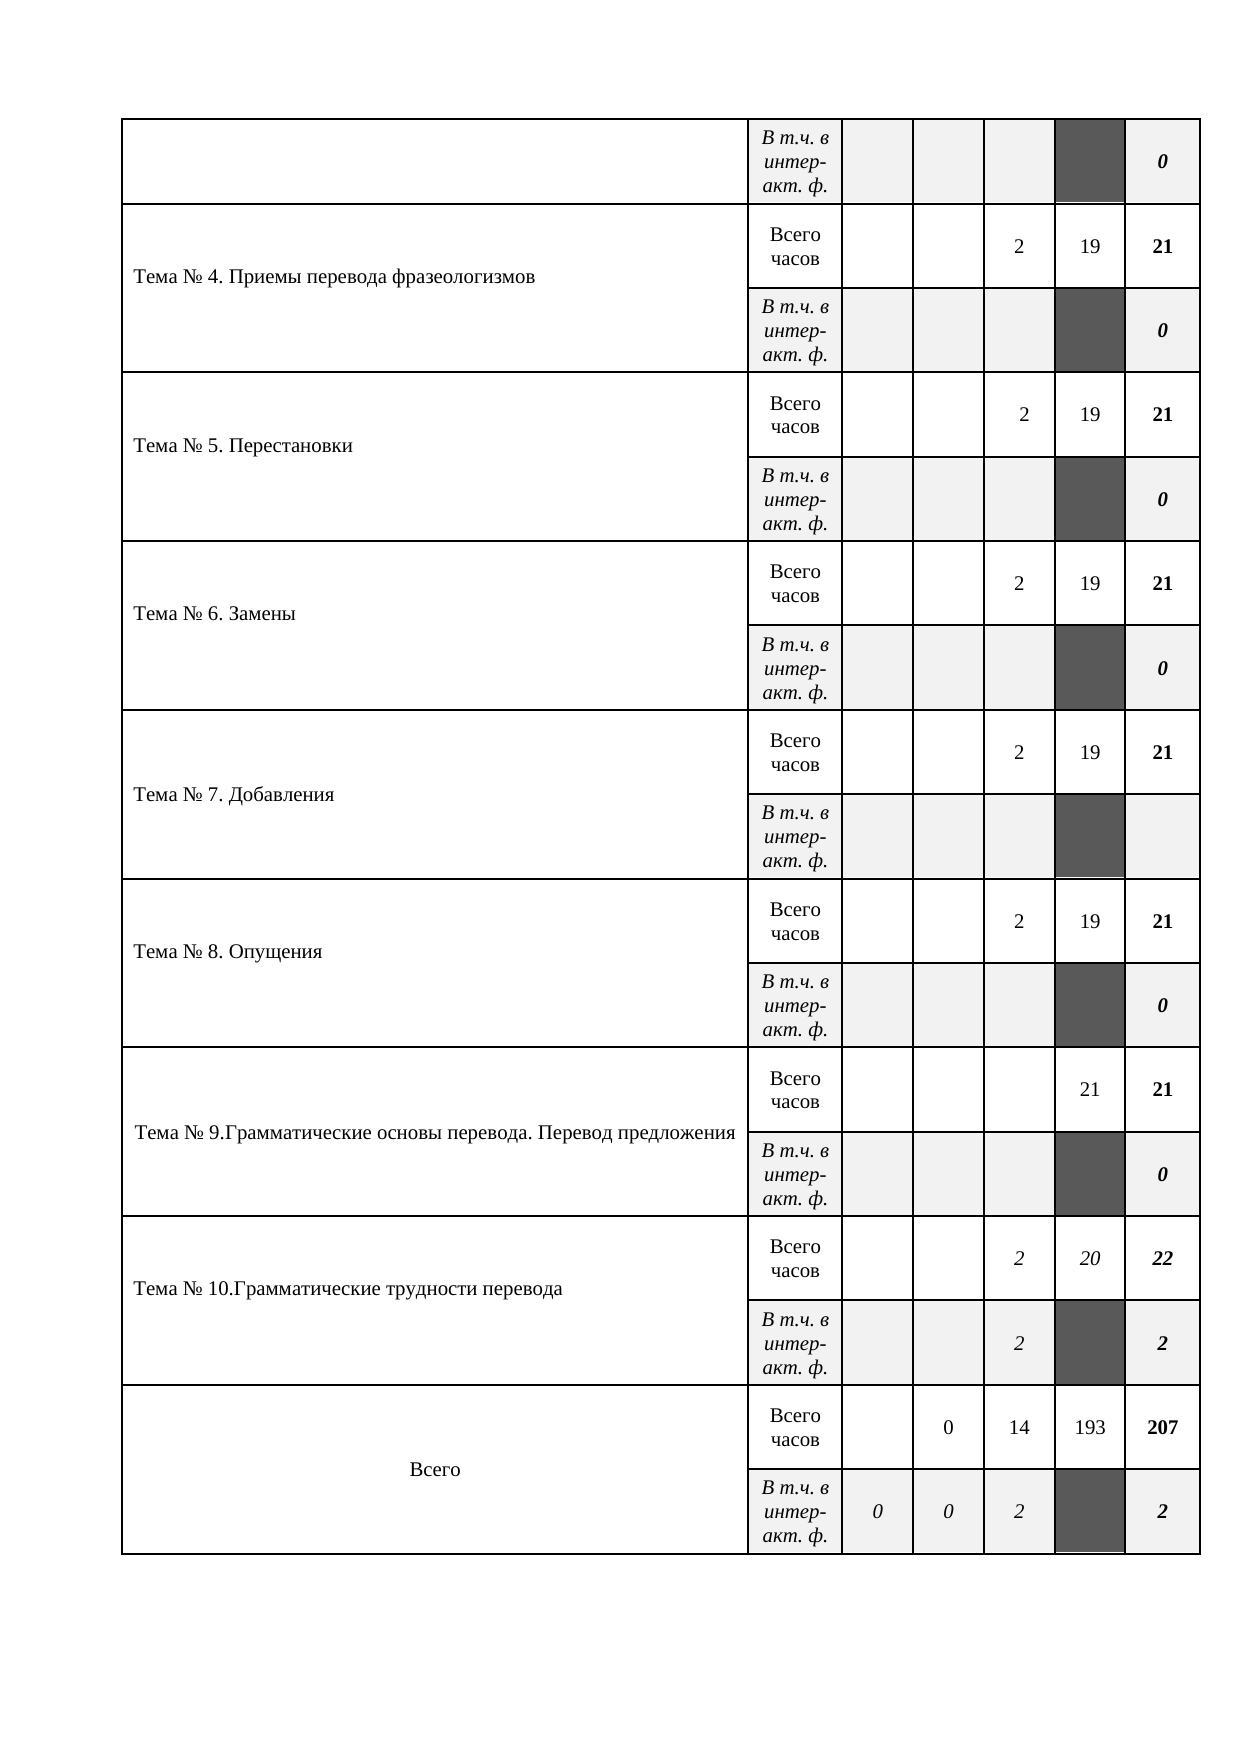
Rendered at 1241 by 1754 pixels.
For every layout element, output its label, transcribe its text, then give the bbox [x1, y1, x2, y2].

table_cell 0 [914, 1386, 983, 1468]
table_cell [843, 964, 912, 1046]
table_cell [914, 458, 983, 540]
table_cell Тема № 7. Добавления [123, 711, 747, 877]
table_cell [843, 626, 912, 709]
table_cell [1056, 120, 1124, 202]
table_cell [843, 120, 912, 202]
table_cell [843, 542, 912, 624]
table_cell [843, 1386, 912, 1468]
table_cell [914, 120, 983, 202]
table_cell [914, 626, 983, 709]
table_cell 19 [1056, 373, 1124, 456]
table_cell [914, 373, 983, 456]
table_cell 21 [1126, 373, 1199, 456]
table_cell В т.ч. в интер-акт. ф. [749, 1133, 841, 1215]
table_cell 19 [1056, 205, 1124, 287]
table_cell [985, 1048, 1054, 1131]
table_cell 2 [985, 1217, 1054, 1299]
table_cell [985, 964, 1054, 1046]
table_cell Всего часов [749, 205, 841, 287]
table_cell Всего часов [749, 542, 841, 624]
table_cell 0 [1126, 964, 1199, 1046]
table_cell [123, 120, 747, 202]
table_cell [843, 1048, 912, 1131]
table_cell 2 [985, 205, 1054, 287]
table_cell В т.ч. в интер-акт. ф. [749, 120, 841, 202]
table_cell [985, 458, 1054, 540]
table_cell [985, 1133, 1054, 1215]
table_cell [1126, 795, 1199, 877]
table_cell 21 [1126, 1048, 1199, 1131]
table_cell [914, 1048, 983, 1131]
table_cell Тема № 10.Грамматические трудности перевода [123, 1217, 747, 1384]
table_cell 19 [1056, 711, 1124, 793]
table_cell [843, 289, 912, 371]
table_cell [914, 711, 983, 793]
table_cell 21 [1056, 1048, 1124, 1131]
table_cell [1056, 626, 1124, 709]
table_cell [843, 1217, 912, 1299]
table_cell [914, 1217, 983, 1299]
table_cell [1056, 1133, 1124, 1215]
table_cell 2 [985, 1301, 1054, 1384]
table_cell 2 [985, 711, 1054, 793]
table_cell 19 [1056, 880, 1124, 962]
table_cell 0 [914, 1470, 983, 1552]
table_cell [843, 205, 912, 287]
table_cell 2 [1126, 1470, 1199, 1552]
table_cell [914, 289, 983, 371]
table_cell Тема № 8. Опущения [123, 880, 747, 1046]
table_cell [985, 626, 1054, 709]
table_cell [843, 795, 912, 877]
table_cell [914, 880, 983, 962]
table_cell 2 [985, 373, 1054, 456]
table_cell [1056, 1301, 1124, 1384]
table_cell [1056, 1470, 1124, 1552]
table_cell Тема № 6. Замены [123, 542, 747, 709]
table_cell [914, 542, 983, 624]
table_cell 2 [985, 542, 1054, 624]
table_cell [914, 1301, 983, 1384]
table_cell [985, 289, 1054, 371]
table_cell 22 [1126, 1217, 1199, 1299]
table_cell Всего часов [749, 373, 841, 456]
table_cell [843, 711, 912, 793]
table_cell [843, 880, 912, 962]
table_cell [843, 1301, 912, 1384]
table_cell Всего часов [749, 711, 841, 793]
table_cell Всего часов [749, 1217, 841, 1299]
table_cell [843, 1133, 912, 1215]
table_cell 0 [1126, 1133, 1199, 1215]
table_cell 21 [1126, 542, 1199, 624]
table_cell Тема № 9.Грамматические основы перевода. Перевод предложения [123, 1048, 747, 1215]
table_cell 21 [1126, 205, 1199, 287]
table_cell Всего часов [749, 1386, 841, 1468]
table_cell Всего часов [749, 880, 841, 962]
table_cell [914, 964, 983, 1046]
table_cell Тема № 4. Приемы перевода фразеологизмов [123, 205, 747, 371]
table_cell [843, 458, 912, 540]
table_cell Всего [123, 1386, 747, 1552]
table_cell [914, 795, 983, 877]
table_cell Всего часов [749, 1048, 841, 1131]
table_cell 0 [1126, 458, 1199, 540]
table_cell [1056, 458, 1124, 540]
table_cell В т.ч. в интер-акт. ф. [749, 289, 841, 371]
table_cell 207 [1126, 1386, 1199, 1468]
table_cell 0 [1126, 289, 1199, 371]
table_cell 2 [985, 880, 1054, 962]
table_cell 21 [1126, 880, 1199, 962]
table_cell В т.ч. в интер-акт. ф. [749, 458, 841, 540]
table_cell Тема № 5. Перестановки [123, 373, 747, 540]
table_cell 14 [985, 1386, 1054, 1468]
table_cell 0 [843, 1470, 912, 1552]
table_cell [1056, 964, 1124, 1046]
table_cell 2 [985, 1470, 1054, 1552]
table_cell 21 [1126, 711, 1199, 793]
table_cell [1056, 795, 1124, 877]
table_cell 20 [1056, 1217, 1124, 1299]
table_cell 193 [1056, 1386, 1124, 1468]
table_cell В т.ч. в интер-акт. ф. [749, 626, 841, 709]
table_cell [914, 1133, 983, 1215]
table_cell 2 [1126, 1301, 1199, 1384]
table_cell [985, 120, 1054, 202]
table_cell 19 [1056, 542, 1124, 624]
table_cell [843, 373, 912, 456]
table_cell В т.ч. в интер-акт. ф. [749, 1470, 841, 1552]
table_cell 0 [1126, 120, 1199, 202]
table_cell [985, 795, 1054, 877]
table_cell [1056, 289, 1124, 371]
table_cell 0 [1126, 626, 1199, 709]
table_cell В т.ч. в интер-акт. ф. [749, 964, 841, 1046]
table_cell В т.ч. в интер-акт. ф. [749, 795, 841, 877]
table_cell В т.ч. в интер-акт. ф. [749, 1301, 841, 1384]
table_cell [914, 205, 983, 287]
